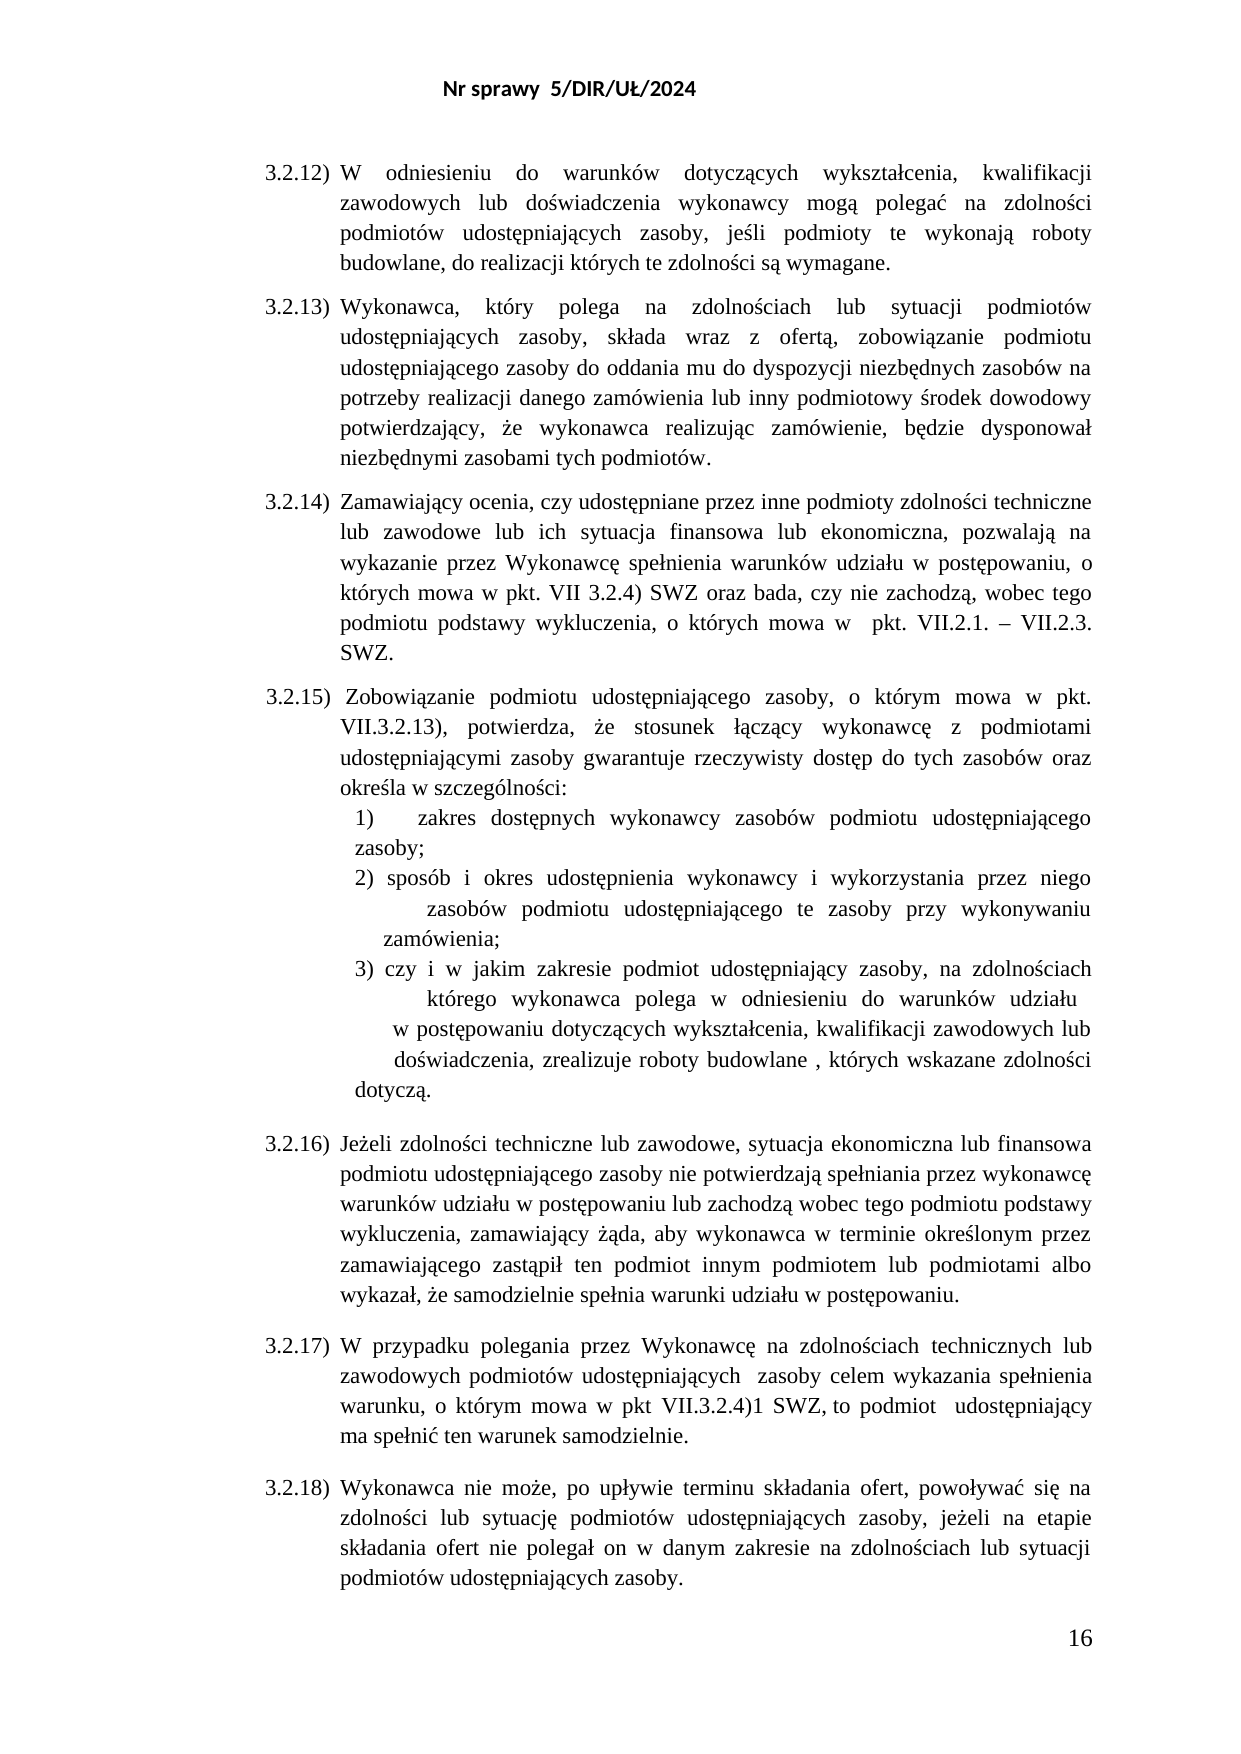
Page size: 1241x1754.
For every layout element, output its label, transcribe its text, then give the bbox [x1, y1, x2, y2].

text 3) czy i w jakim zakresie podmiot udostępniający zasoby, na zdolnościach którego wykonawca polega w odniesieniu do warunków udziału w postępowaniu dotyczących wykształcenia, kwalifikacji zawodowych lub doświadczenia, zrealizuje roboty budowlane , których wskazane zdolności dotyczą. [354, 955, 1092, 1102]
list W przypadku polegania przez Wykonawcę na zdolnościach technicznych lub zawodowych podmiotów udostępniających zasoby celem wykazania spełnienia warunku, o którym mowa w pkt VII.3.2.4)1 SWZ, to podmiot udostępniający ma spełnić ten warunek samodzielnie. [265, 1332, 1092, 1449]
list Wykonawca, który polega na zdolnościach lub sytuacji podmiotów udostępniających zasoby, składa wraz z ofertą, zobowiązanie podmiotu udostępniającego zasoby do oddania mu do dyspozycji niezbędnych zasobów na potrzeby realizacji danego zamówienia lub inny podmiotowy środek dowodowy potwierdzający, że wykonawca realizując zamówienie, będzie dysponował niezbędnymi zasobami tych podmiotów. [265, 293, 1092, 471]
list Jeżeli zdolności techniczne lub zawodowe, sytuacja ekonomiczna lub finansowa podmiotu udostępniającego zasoby nie potwierdzają spełniania przez wykonawcę warunków udziału w postępowaniu lub zachodzą wobec tego podmiotu podstawy wykluczenia, zamawiający żąda, aby wykonawca w terminie określonym przez zamawiającego zastąpił ten podmiot innym podmiotem lub podmiotami albo wykazał, że samodzielnie spełnia warunki udziału w postępowaniu. [265, 1130, 1092, 1307]
text 1) zakres dostępnych wykonawcy zasobów podmiotu udostępniającego zasoby; [354, 804, 1092, 861]
list Zamawiający ocenia, czy udostępniane przez inne podmioty zdolności techniczne lub zawodowe lub ich sytuacja finansowa lub ekonomiczna, pozwalają na wykazanie przez Wykonawcę spełnienia warunków udziału w postępowaniu, o których mowa w pkt. VII 3.2.4) SWZ oraz bada, czy nie zachodzą, wobec tego podmiotu podstawy wykluczenia, o których mowa w pkt. VII.2.1. – VII.2.3. SWZ. [265, 488, 1092, 666]
list W odniesieniu do warunków dotyczących wykształcenia, kwalifikacji zawodowych lub doświadczenia wykonawcy mogą polegać na zdolności podmiotów udostępniających zasoby, jeśli podmioty te wykonają roboty budowlane, do realizacji których te zdolności są wymagane. [265, 159, 1092, 276]
text 2) sposób i okres udostępnienia wykonawcy i wykorzystania przez niego zasobów podmiotu udostępniającego te zasoby przy wykonywaniu zamówienia; [354, 864, 1092, 951]
list Wykonawca nie może, po upływie terminu składania ofert, powoływać się na zdolności lub sytuację podmiotów udostępniających zasoby, jeżeli na etapie składania ofert nie polegał on w danym zakresie na zdolnościach lub sytuacji podmiotów udostępniających zasoby. [265, 1473, 1092, 1591]
text 3.2.15) Zobowiązanie podmiotu udostępniającego zasoby, o którym mowa w pkt. VII.3.2.13), potwierdza, że stosunek łączący wykonawcę z podmiotami udostępniającymi zasoby gwarantuje rzeczywisty dostęp do tych zasobów oraz określa w szczególności: [266, 683, 1092, 800]
